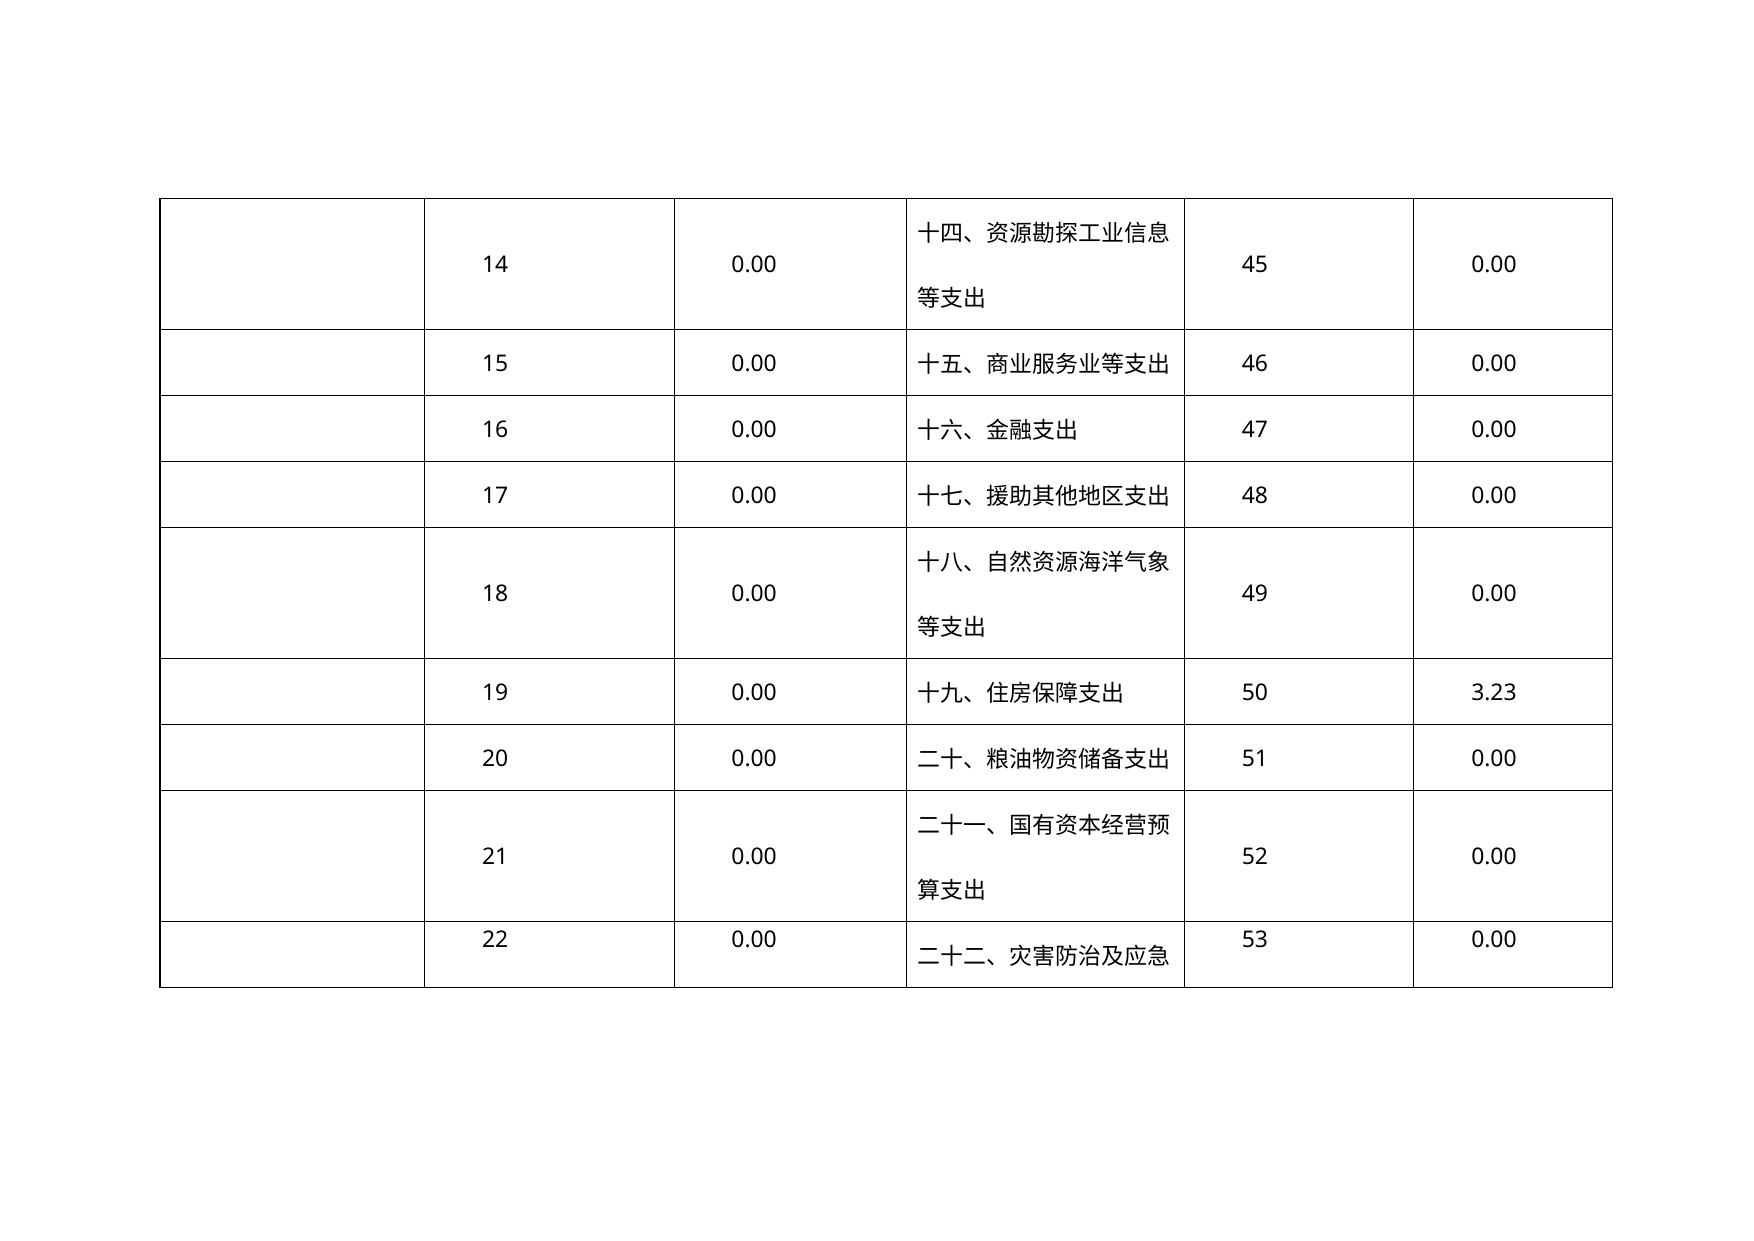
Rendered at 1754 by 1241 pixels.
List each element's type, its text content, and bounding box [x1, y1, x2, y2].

table_cell 46 [1185, 330, 1413, 395]
table_cell 19 [425, 659, 674, 724]
table_cell 0.00 [1414, 922, 1612, 987]
table_cell 0.00 [1414, 396, 1612, 461]
table_cell 0.00 [675, 725, 906, 790]
table_cell 十四、资源勘探工业信息等支出 [907, 199, 1184, 329]
table_cell 21 [425, 791, 674, 921]
table_cell 45 [1185, 199, 1413, 329]
table_cell 0.00 [675, 791, 906, 921]
table_cell 22 [425, 922, 674, 987]
table_cell 0.00 [1414, 199, 1612, 329]
table_cell 0.00 [1414, 725, 1612, 790]
table_cell 52 [1185, 791, 1413, 921]
table_cell 53 [1185, 922, 1413, 987]
table_cell 0.00 [675, 922, 906, 987]
table_cell 20 [425, 725, 674, 790]
table_cell 49 [1185, 528, 1413, 658]
table_cell 14 [425, 199, 674, 329]
table_cell 0.00 [675, 462, 906, 527]
table_cell [161, 659, 424, 724]
table_cell 17 [425, 462, 674, 527]
table_cell 二十、粮油物资储备支出 [907, 725, 1184, 790]
table_cell [161, 528, 424, 658]
table_cell 二十一、国有资本经营预算支出 [907, 791, 1184, 921]
table_cell [161, 330, 424, 395]
table_cell 0.00 [1414, 330, 1612, 395]
table_cell [161, 396, 424, 461]
table_cell 0.00 [675, 528, 906, 658]
table_cell 十七、援助其他地区支出 [907, 462, 1184, 527]
table_cell 3.23 [1414, 659, 1612, 724]
table_cell 十六、金融支出 [907, 396, 1184, 461]
table_cell 0.00 [1414, 528, 1612, 658]
table_cell 二十二、灾害防治及应急管理支出 [907, 922, 1184, 987]
table_cell 十五、商业服务业等支出 [907, 330, 1184, 395]
table_cell 18 [425, 528, 674, 658]
table_cell 0.00 [675, 659, 906, 724]
table_cell 十九、住房保障支出 [907, 659, 1184, 724]
table_cell 十八、自然资源海洋气象等支出 [907, 528, 1184, 658]
table_cell [161, 922, 424, 987]
table_cell 50 [1185, 659, 1413, 724]
table_cell 0.00 [675, 330, 906, 395]
table_cell 0.00 [1414, 791, 1612, 921]
table_cell 16 [425, 396, 674, 461]
table_cell 0.00 [675, 199, 906, 329]
table_cell [161, 791, 424, 921]
table_cell 0.00 [1414, 462, 1612, 527]
table_cell 0.00 [675, 396, 906, 461]
table_cell 15 [425, 330, 674, 395]
table_cell [161, 462, 424, 527]
table_cell 48 [1185, 462, 1413, 527]
table_cell [161, 725, 424, 790]
table_cell 47 [1185, 396, 1413, 461]
table_cell 51 [1185, 725, 1413, 790]
table_cell [161, 199, 424, 329]
